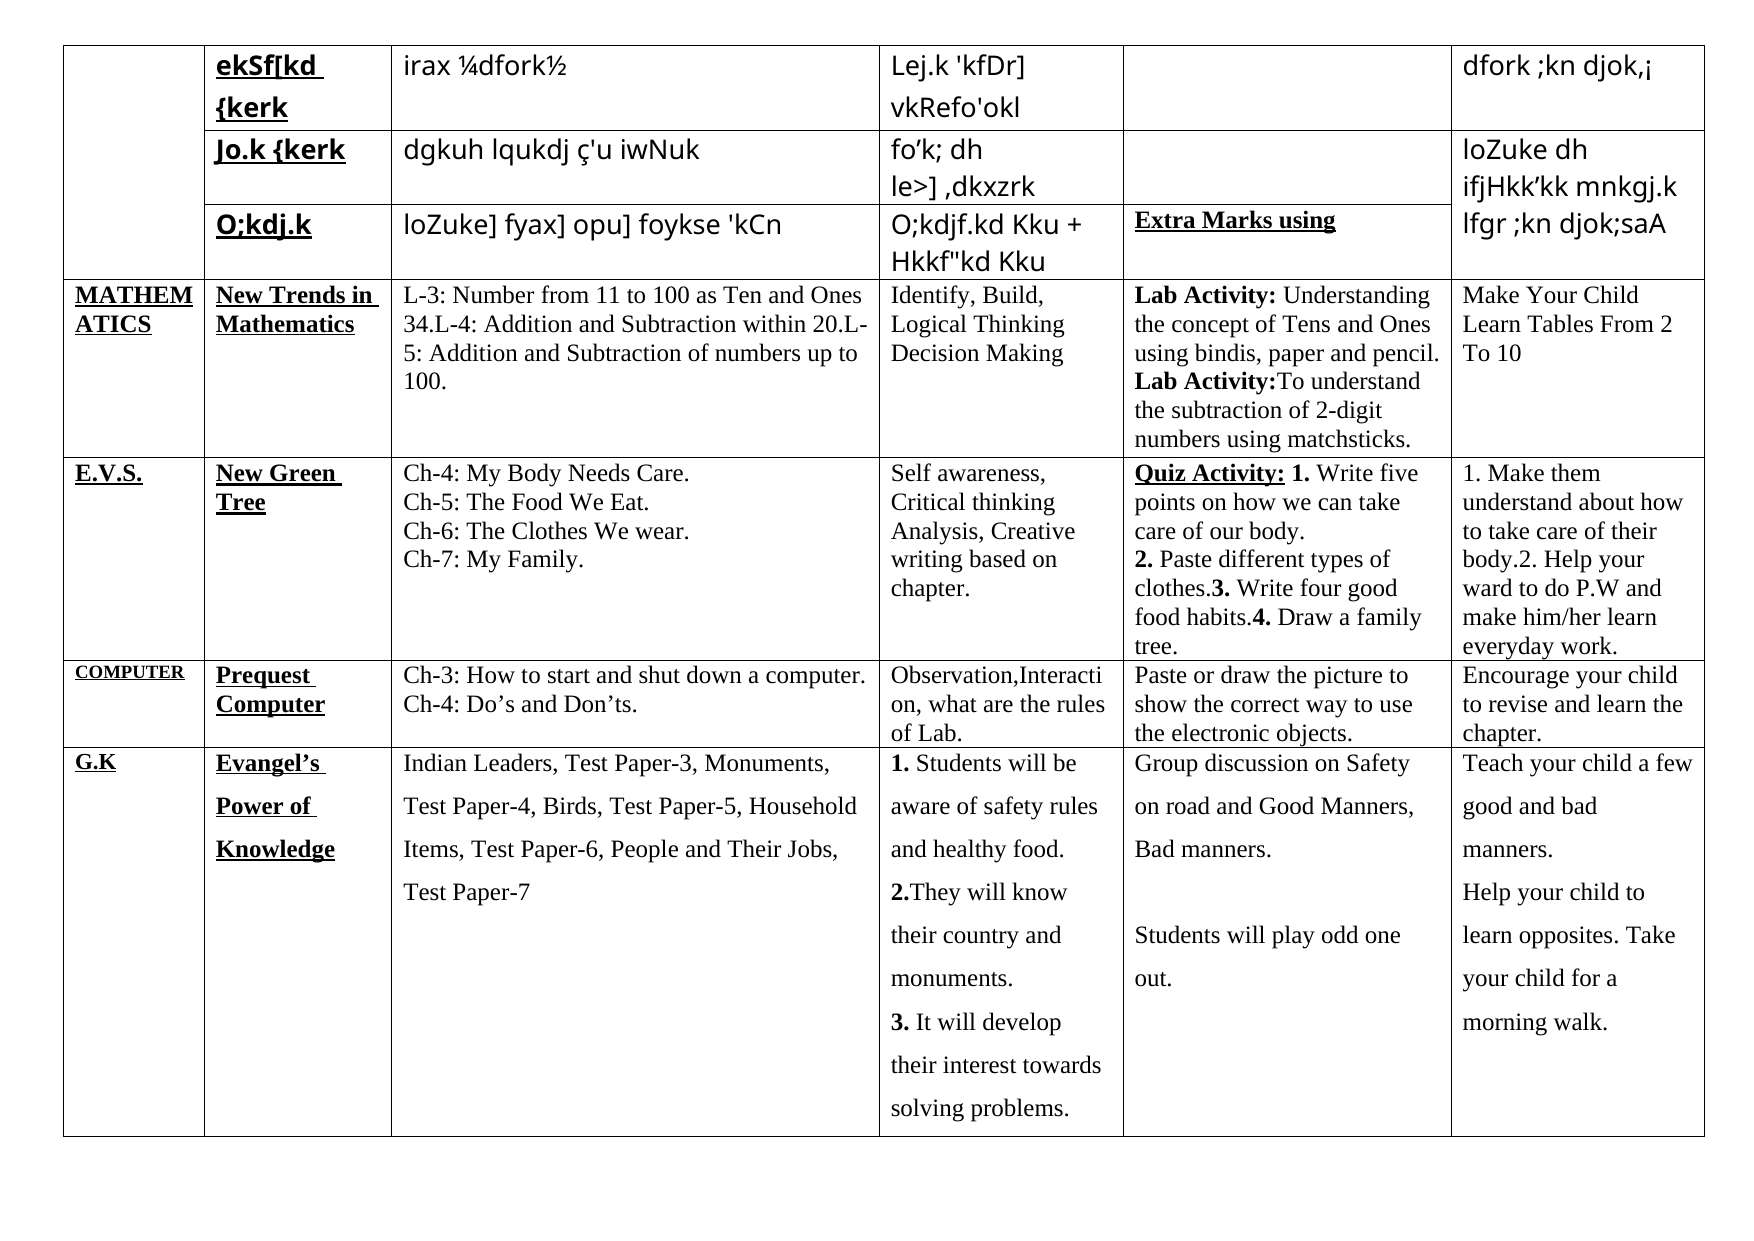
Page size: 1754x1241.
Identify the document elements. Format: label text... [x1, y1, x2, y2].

table_cell Prequest Computer [205, 661, 391, 747]
table_cell dfork ;kn djok,¡ [1452, 46, 1704, 129]
table_cell Teach your child a few good and bad manners. Help your child to learn opposites. Take your child for a morning walk. [1452, 748, 1704, 1136]
table_cell O;kdjf.kd Kku + Hkkf"kd Kku [880, 205, 1123, 279]
table_cell Self awareness, Critical thinking Analysis, Creative writing based on chapter. [880, 458, 1123, 659]
table_cell New Trends in Mathematics [205, 280, 391, 457]
table_cell Group discussion on Safety on road and Good Manners, Bad manners. Students will play odd one out. [1124, 748, 1451, 1136]
table_cell MATHEMATICS [64, 280, 204, 457]
table_cell 1. Students will be aware of safety rules and healthy food. 2.They will know their country and monuments. 3. It will develop their interest towards solving problems. [880, 748, 1123, 1136]
table_cell Extra Marks using [1124, 205, 1451, 279]
table_cell 1. Make them understand about how to take care of their body.2. Help your ward to do P.W and make him/her learn everyday work. [1452, 458, 1704, 659]
table_cell Lej.k 'kfDr] vkRefo'okl [880, 46, 1123, 129]
table_cell loZuke] fyax] opu] foykse 'kCn [392, 205, 879, 279]
table_cell Jo.k {kerk [205, 131, 391, 204]
table_cell dgkuh lqukdj ç'u iwNuk [392, 131, 879, 204]
table_cell Encourage your child to revise and learn the chapter. [1452, 661, 1704, 747]
table_cell Make Your Child Learn Tables From 2 To 10 [1452, 280, 1704, 457]
table_cell fo’k; dh le>] ,dkxzrk [880, 131, 1123, 204]
table_cell Quiz Activity: 1. Write five points on how we can take care of our body. 2. Paste different types of clothes.3. Write four good food habits.4. Draw a family tree. [1124, 458, 1451, 659]
table_cell irax ¼dfork½ [392, 46, 879, 129]
table_cell O;kdj.k [205, 205, 391, 279]
table_cell Indian Leaders, Test Paper-3, Monuments, Test Paper-4, Birds, Test Paper-5, Household Items, Test Paper-6, People and Their Jobs, Test Paper-7 [392, 748, 879, 1136]
table_cell Ch-4: My Body Needs Care. Ch-5: The Food We Eat. Ch-6: The Clothes We wear. Ch-7: My Family. [392, 458, 879, 659]
table_cell E.V.S. [64, 458, 204, 659]
table_cell [1124, 131, 1451, 204]
table_cell Paste or draw the picture to show the correct way to use the electronic objects. [1124, 661, 1451, 747]
table_cell Identify, Build, Logical Thinking Decision Making [880, 280, 1123, 457]
table_cell Lab Activity: Understanding the concept of Tens and Ones using bindis, paper and pencil. Lab Activity:To understand the subtraction of 2-digit numbers using matchsticks. [1124, 280, 1451, 457]
table_cell Ch-3: How to start and shut down a computer. Ch-4: Do’s and Don’ts. [392, 661, 879, 747]
table_cell loZuke dh ifjHkk’kk mnkgj.k lfgr ;kn djok;saA [1452, 131, 1704, 279]
table_cell Observation,Interaction, what are the rules of Lab. [880, 661, 1123, 747]
table_cell New Green Tree [205, 458, 391, 659]
table_cell [1124, 46, 1451, 129]
table_cell G.K [64, 748, 204, 1136]
table_cell COMPUTER [64, 661, 204, 747]
table_cell ekSf[kd {kerk [205, 46, 391, 129]
table_cell L-3: Number from 11 to 100 as Ten and Ones 34.L-4: Addition and Subtraction within 20.L-5: Addition and Subtraction of numbers up to 100. [392, 280, 879, 457]
table_cell Evangel’s Power of Knowledge [205, 748, 391, 1136]
